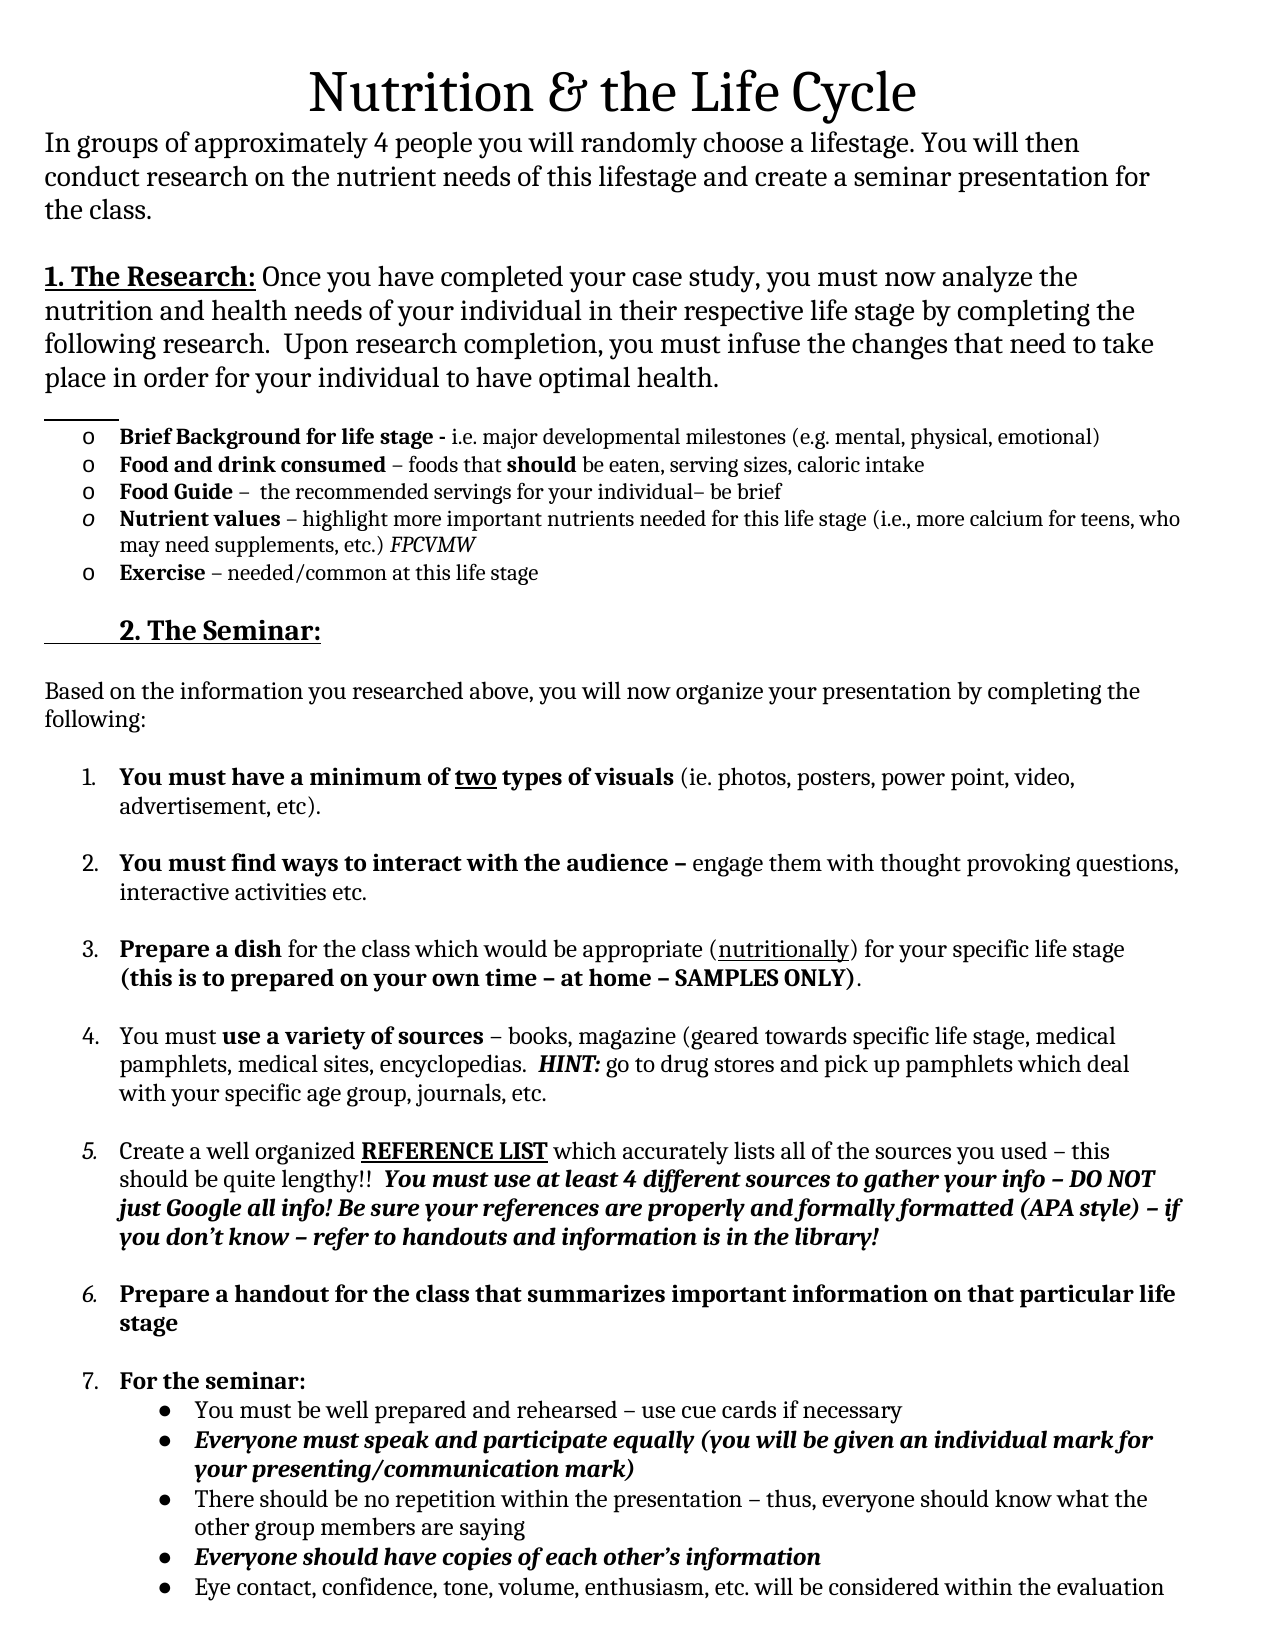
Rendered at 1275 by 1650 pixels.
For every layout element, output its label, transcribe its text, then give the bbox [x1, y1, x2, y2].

list You must find ways to interact with the audience – engage them with thought provoking questions, interactive activities etc. [82, 849, 1181, 907]
list Nutrient values – highlight more important nutrients needed for this life stage (i.e., more calcium for teens, who may need supplements, etc.) FPCVMW [82, 505, 1181, 558]
text In groups of approximately 4 people you will randomly choose a lifestage. You will then conduct research on the nutrient needs of this lifestage and create a seminar presentation for the class. [44, 126, 1181, 227]
list Create a well organized REFERENCE LIST which accurately lists all of the sources you used – this should be quite lengthy!! You must use at least 4 different sources to gather your info – DO NOT just Google all info! Be sure your references are properly and formally formatted (APA style) – if you don’t know – refer to handouts and information is in the library! [82, 1137, 1181, 1252]
list There should be no repetition within the presentation – thus, everyone should know what the other group members are saying [157, 1483, 1181, 1542]
list Everyone must speak and participate equally (you will be given an individual mark for your presenting/communication mark) [157, 1425, 1181, 1483]
list Brief Background for life stage - i.e. major developmental milestones (e.g. mental, physical, emotional) [82, 423, 1181, 451]
list For the seminar: [82, 1367, 1181, 1395]
subtitle 2. The Seminar: [44, 614, 1181, 648]
list You must be well prepared and rehearsed – use cue cards if necessary [157, 1395, 1181, 1425]
list Eye contact, confidence, tone, volume, enthusiasm, etc. will be considered within the evaluation [157, 1572, 1181, 1601]
text 1. The Research: Once you have completed your case study, you must now analyze the nutrition and health needs of your individual in their respective life stage by completing the following research. Upon research completion, you must infuse the changes that need to take place in order for your individual to have optimal health. [44, 260, 1181, 394]
text Based on the information you researched above, you will now organize your presentation by completing the following: [44, 677, 1181, 734]
list Exercise – needed/common at this life stage [82, 558, 1181, 586]
list Prepare a handout for the class that summarizes important information on that particular life stage [82, 1280, 1181, 1338]
text Nutrition & the Life Cycle [44, 59, 1181, 126]
list Everyone should have copies of each other’s information [157, 1542, 1181, 1572]
list Food Guide – the recommended servings for your individual– be brief [82, 478, 1181, 505]
list Food and drink consumed – foods that should be eaten, serving sizes, caloric intake [82, 451, 1181, 478]
list Prepare a dish for the class which would be appropriate (nutritionally) for your specific life stage (this is to prepared on your own time – at home – SAMPLES ONLY). [82, 935, 1181, 993]
list You must have a minimum of two types of visuals (ie. photos, posters, power point, video, advertisement, etc). [82, 763, 1181, 820]
list You must use a variety of sources – books, magazine (geared towards specific life stage, medical pamphlets, medical sites, encyclopedias. HINT: go to drug stores and pick up pamphlets which deal with your specific age group, journals, etc. [82, 1022, 1181, 1108]
